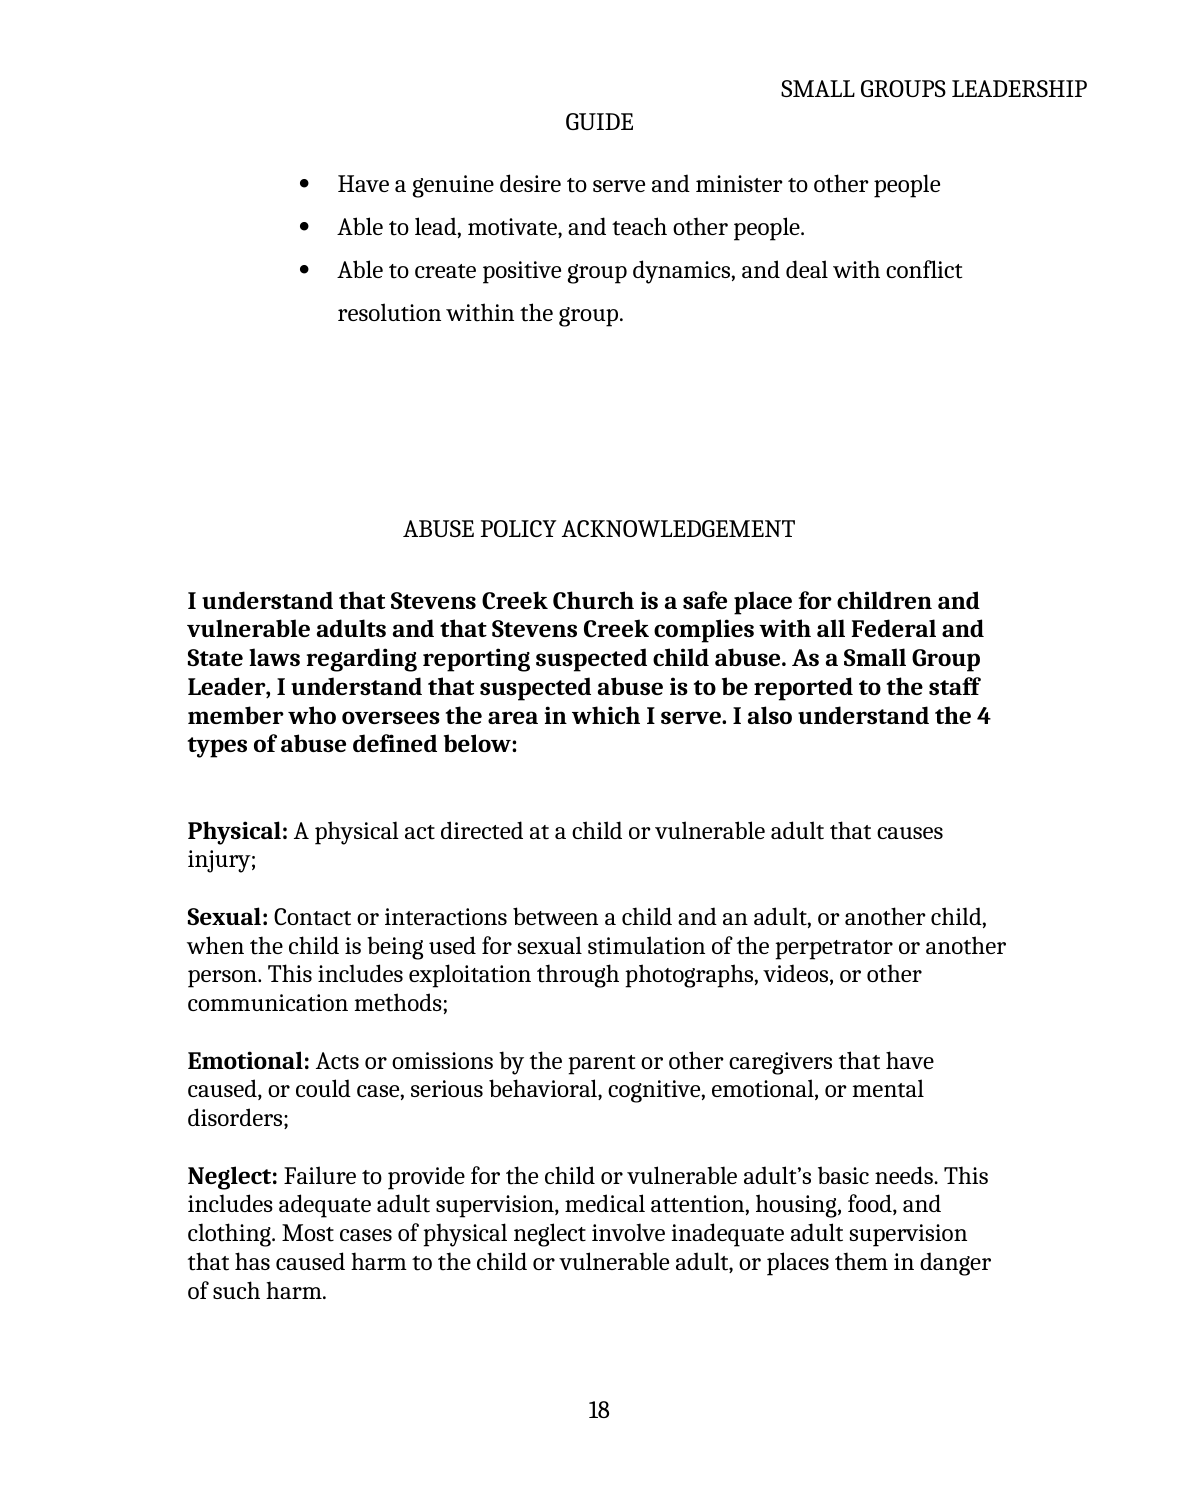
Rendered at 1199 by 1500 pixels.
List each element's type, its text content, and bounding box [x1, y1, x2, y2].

text ABUSE POLICY ACKNOWLEDGEMENT [187, 515, 1011, 543]
text I understand that Stevens Creek Church is a safe place for children and vulnerable adults and that Stevens Creek complies with all Federal and State laws regarding reporting suspected child abuse. As a Small Group Leader, I understand that suspected abuse is to be reported to the staff member who oversees the area in which I serve. I also understand the 4 types of abuse defined below: [187, 587, 1011, 759]
text Physical: A physical act directed at a child or vulnerable adult that causes injury; [187, 817, 1011, 874]
text Sexual: Contact or interactions between a child and an adult, or another child, when the child is being used for sexual stimulation of the perpetrator or another person. This includes exploitation through photographs, videos, or other communication methods; [187, 903, 1011, 1018]
list Able to create positive group dynamics, and deal with conflict resolution within the group. [300, 256, 1011, 328]
text Emotional: Acts or omissions by the parent or other caregivers that have caused, or could case, serious behavioral, cognitive, emotional, or mental disorders; [187, 1047, 1011, 1133]
list Able to lead, motivate, and teach other people. [300, 213, 1011, 242]
list Have a genuine desire to serve and minister to other people [300, 170, 1011, 198]
text Neglect: Failure to provide for the child or vulnerable adult’s basic needs. This includes adequate adult supervision, medical attention, housing, food, and clothing. Most cases of physical neglect involve inadequate adult supervision that has caused harm to the child or vulnerable adult, or places them in danger of such harm. [187, 1162, 1011, 1305]
